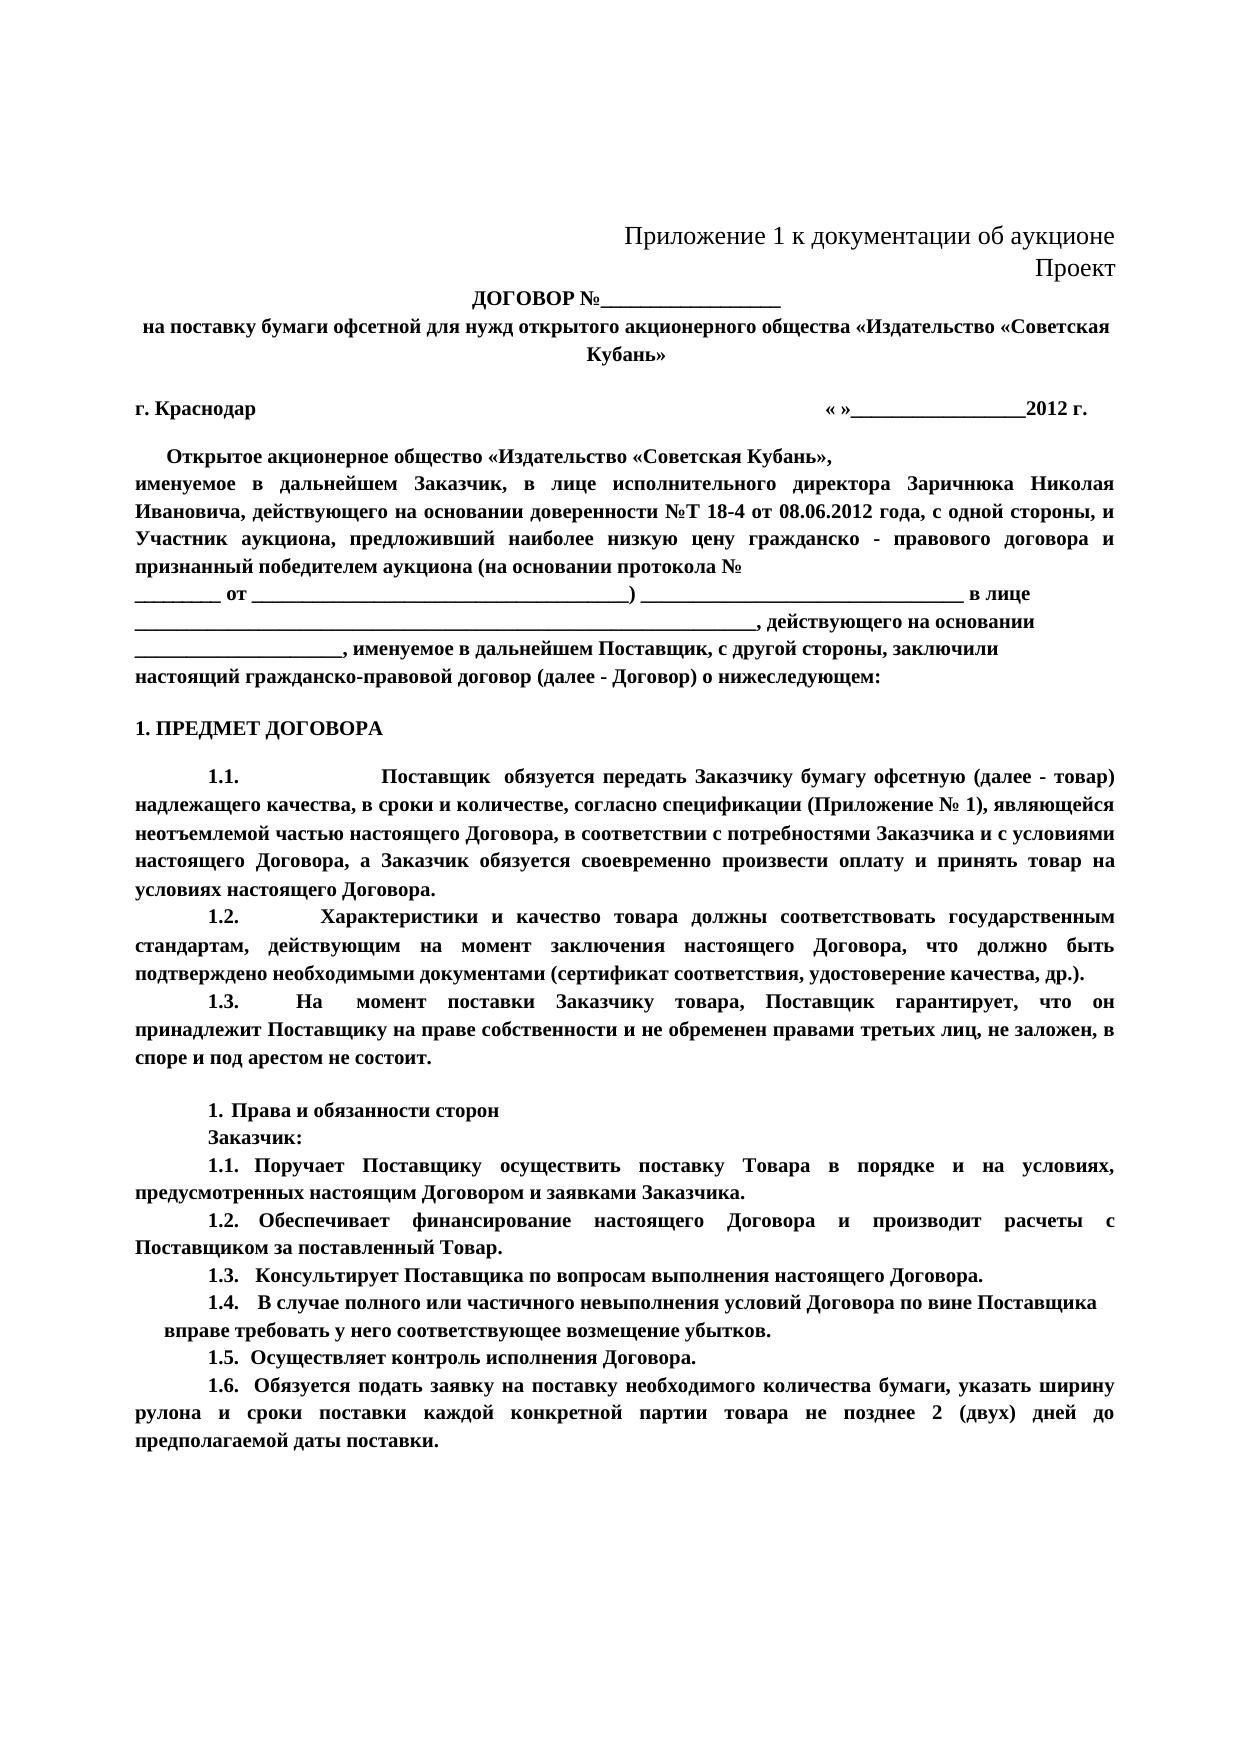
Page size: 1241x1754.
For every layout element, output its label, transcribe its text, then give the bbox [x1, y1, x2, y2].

text именуемое в дальнейшем Заказчик, в лице исполнительного директора Заричнюка Николая Ивановича, действующего на основании доверенности №Т 18-4 от 08.06.2012 года, с одной стороны, и Участник аукциона, предложивший наиболее низкую цену гражданско - правового договора и признанный победителем аукциона (на основании протокола № [135, 469, 1116, 579]
text от ) в лице [135, 579, 1118, 606]
list В случае полного или частичного невыполнения условий Договора по вине Поставщика вправе требовать у него соответствующее возмещение убытков. [164, 1288, 1116, 1343]
list Поручает Поставщику осуществить поставку Товара в порядке и на условиях, предусмотренных настоящим Договором и заявками Заказчика. [135, 1150, 1116, 1205]
text Проект [135, 251, 1116, 283]
text Приложение 1 к документации об аукционе [208, 218, 1116, 251]
list На момент поставки Заказчику товара, Поставщик гарантирует, что он принадлежит Поставщику на праве собственности и не обременен правами третьих лиц, не заложен, в споре и под арестом не состоит. [135, 986, 1116, 1070]
list Обязуется подать заявку на поставку необходимого количества бумаги, указать ширину рулона и сроки поставки каждой конкретной партии товара не позднее 2 (двух) дней до предполагаемой даты поставки. [135, 1370, 1116, 1453]
list Права и обязанности сторон [135, 1095, 1118, 1123]
list Обеспечивает финансирование настоящего Договора и производит расчеты с Поставщиком за поставленный Товар. [135, 1205, 1116, 1260]
list Поставщик обязуется передать Заказчику бумагу офсетную (далее - товар) надлежащего качества, в сроки и количестве, согласно спецификации (Приложение № 1), являющейся неотъемлемой частью настоящего Договора, в соответствии с потребностями Заказчика и с условиями настоящего Договора, а Заказчик обязуется своевременно произвести оплату и принять товар на условиях настоящего Договора. [135, 761, 1116, 902]
text Открытое акционерное общество «Издательство «Советская Кубань», [135, 441, 1116, 469]
text , именуемое в дальнейшем Поставщик, с другой стороны, заключили [135, 634, 1118, 661]
list Характеристики и качество товара должны соответствовать государственным стандартам, действующим на момент заключения настоящего Договора, что должно быть подтверждено необходимыми документами (сертификат соответствия, удостоверение качества, др.). [135, 902, 1116, 986]
text ДОГОВОР № [135, 283, 1118, 311]
list Осуществляет контроль исполнения Договора. [135, 1343, 1118, 1370]
text на поставку бумаги офсетной для нужд открытого акционерного общества «Издательство «Советская Кубань» [135, 311, 1118, 367]
text 1. ПРЕДМЕТ ДОГОВОРА [135, 719, 1118, 740]
text Заказчик: [135, 1123, 1118, 1150]
list Консультирует Поставщика по вопросам выполнения настоящего Договора. [135, 1260, 1118, 1288]
text настоящий гражданско-правовой договор (далее - Договор) о нижеследующем: [135, 661, 1118, 689]
text г. Краснодар « » 2012 г. [135, 398, 1118, 419]
text , действующего на основании [135, 606, 1118, 634]
